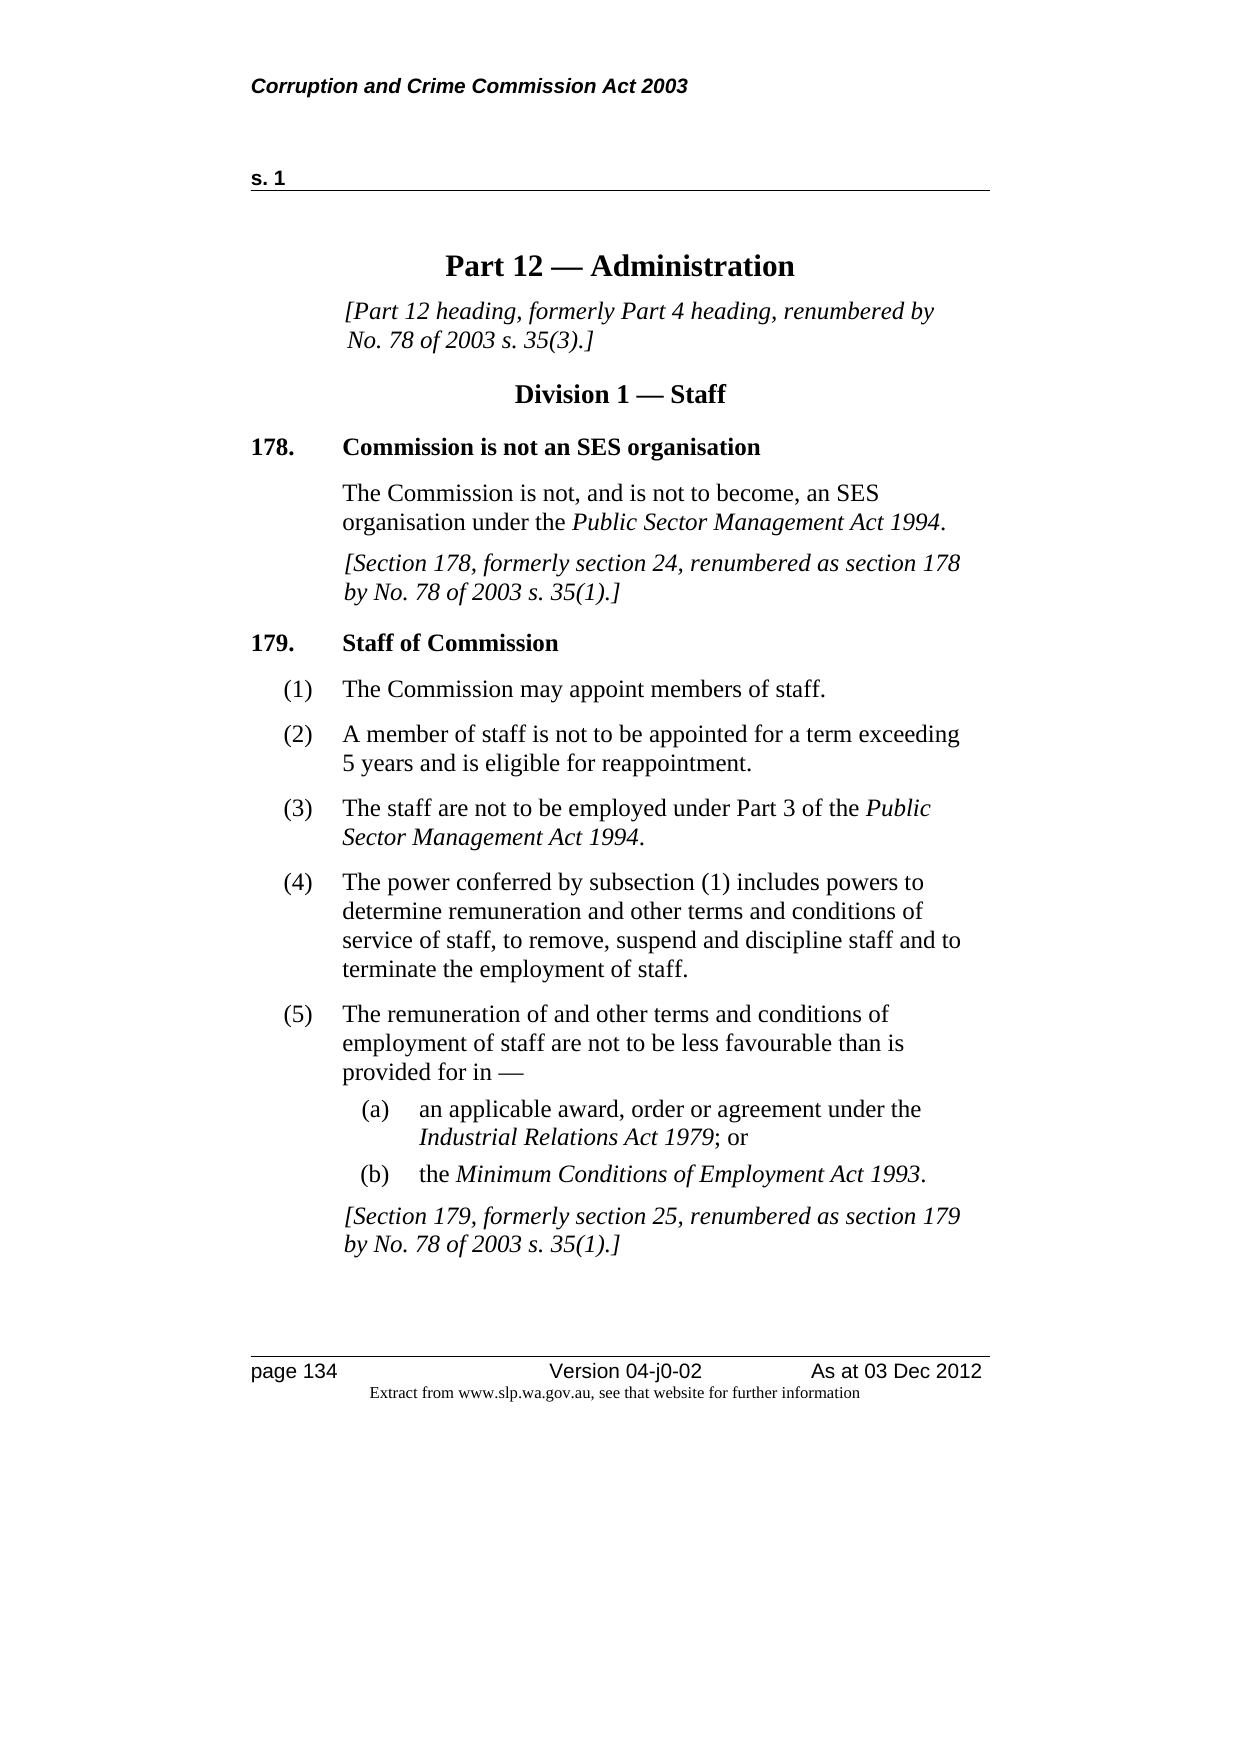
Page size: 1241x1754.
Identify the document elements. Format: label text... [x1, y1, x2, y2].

subtitle Division 1 — Staff [251, 378, 990, 409]
text (5) The remuneration of and other terms and conditions of employment of staff are not to be less favourable than is provided for in — [251, 999, 990, 1085]
subtitle 178. Commission is not an SES organisation [251, 432, 990, 461]
subtitle 179. Staff of Commission [251, 628, 990, 657]
text [Section 178, formerly section 24, renumbered as section 178 by No. 78 of 2003 s. 35(1).] [251, 548, 990, 605]
text (b) the Minimum Conditions of Employment Act 1993. [251, 1159, 990, 1188]
subtitle Part 12 — Administration [251, 247, 990, 283]
text [Section 179, formerly section 25, renumbered as section 179 by No. 78 of 2003 s. 35(1).] [251, 1201, 990, 1258]
text (4) The power conferred by subsection (1) includes powers to determine remuneration and other terms and conditions of service of staff, to remove, suspend and discipline staff and to terminate the employment of staff. [251, 867, 990, 982]
text (3) The staff are not to be employed under Part 3 of the Public Sector Management Act 1994. [251, 793, 990, 851]
text (1) The Commission may appoint members of staff. [251, 674, 990, 702]
text (a) an applicable award, order or agreement under the Industrial Relations Act 1979; or [251, 1094, 990, 1151]
text (2) A member of staff is not to be appointed for a term exceeding 5 years and is eligible for reappointment. [251, 719, 990, 777]
text The Commission is not, and is not to become, an SES organisation under the Public Sector Management Act 1994. [251, 478, 990, 535]
subtitle [Part 12 heading, formerly Part 4 heading, renumbered by No. 78 of 2003 s. 35(3).] [251, 296, 990, 353]
